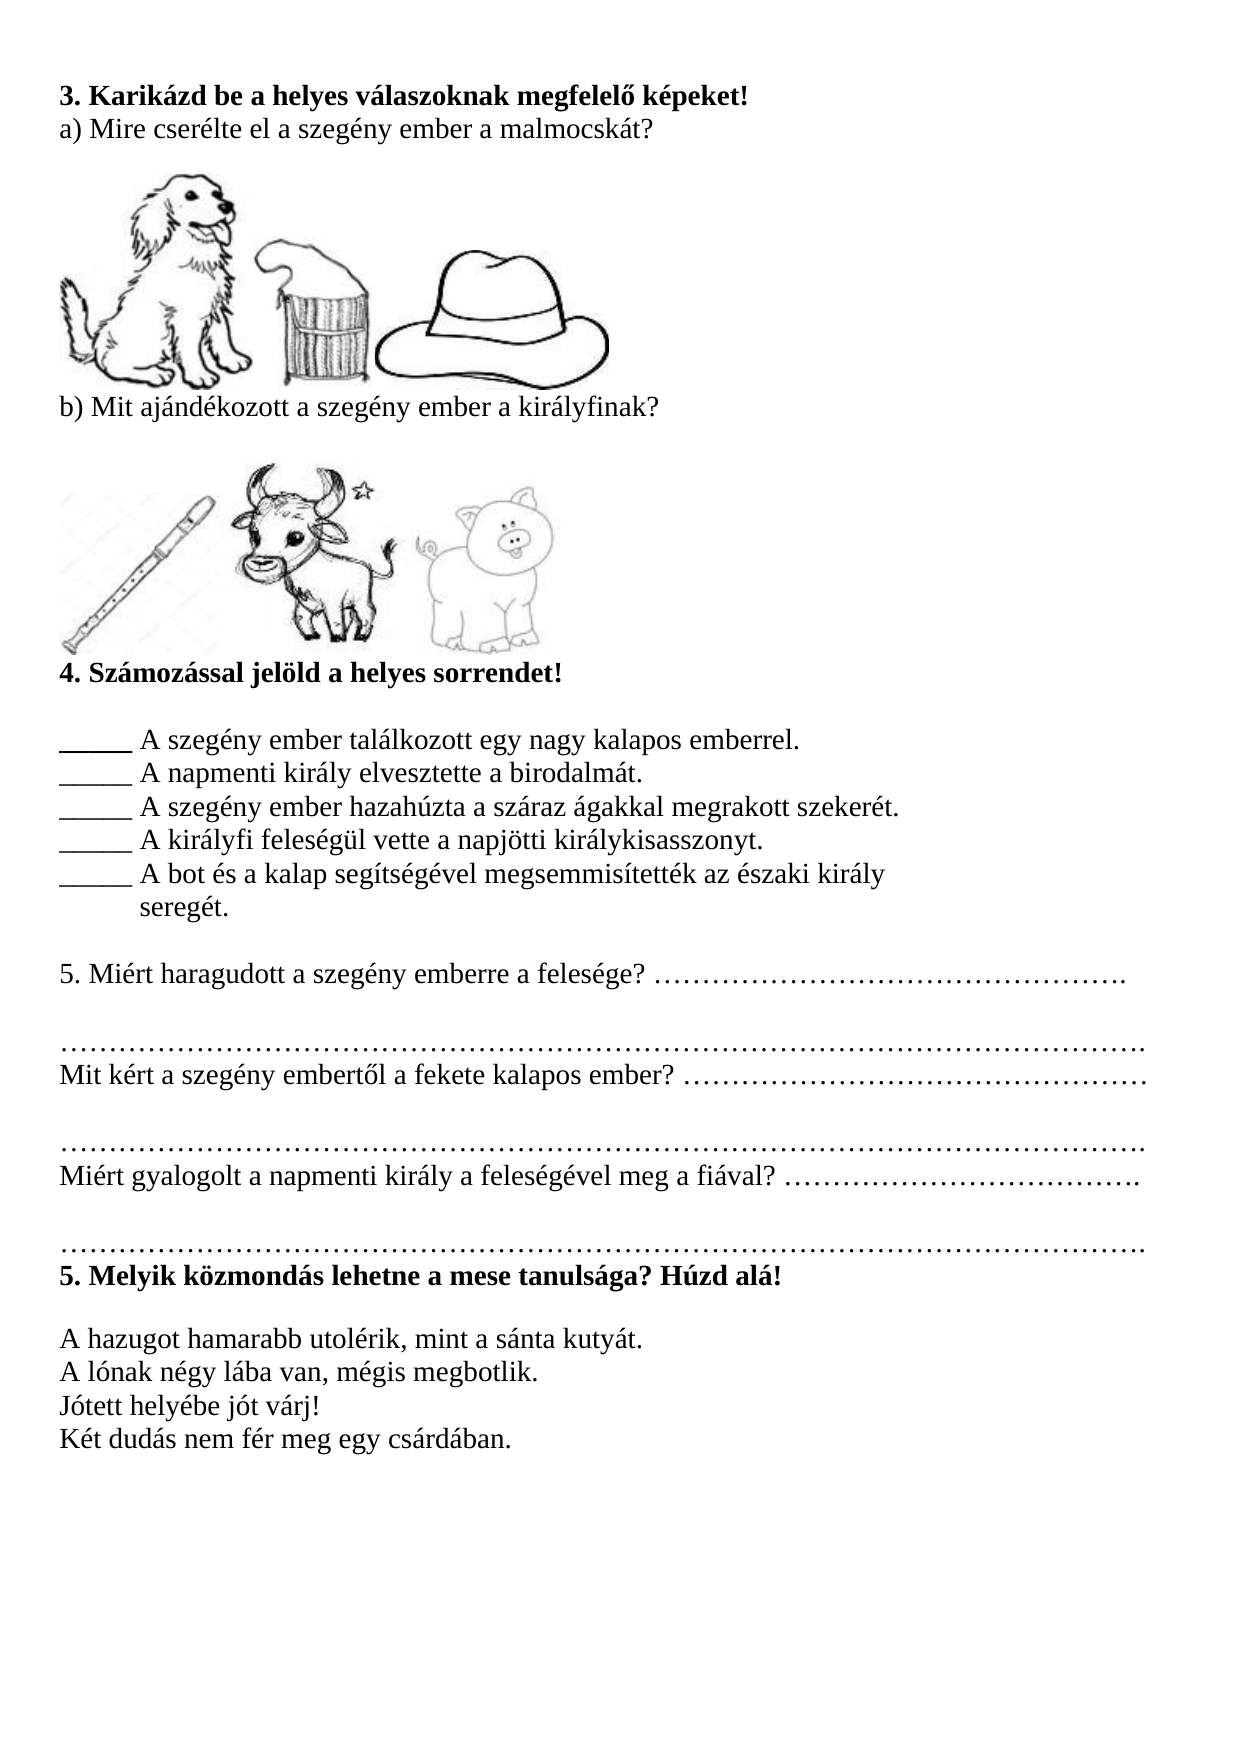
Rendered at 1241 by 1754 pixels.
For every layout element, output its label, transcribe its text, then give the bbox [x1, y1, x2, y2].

picture [59, 451, 564, 655]
text A lónak négy lába van, mégis megbotlik. [59, 1354, 1211, 1388]
text Jótett helyébe jót várj! [59, 1388, 1211, 1421]
text Két dudás nem fér meg egy csárdában. [59, 1421, 1211, 1455]
text _____ A napmenti király elvesztette a birodalmát. [59, 755, 1211, 789]
text 4. Számozással jelöld a helyes sorrendet! [59, 655, 1211, 688]
text _____ A királyfi feleségül vette a napjötti királykisasszonyt. [59, 822, 1211, 856]
text Mit kért a szegény embertől a fekete kalapos ember? ………………………………………… [59, 1057, 1211, 1091]
text …………………………………………………………………………………………………. [59, 1024, 1211, 1057]
text a) Mire cserélte el a szegény ember a malmocskát? [59, 111, 1211, 145]
text Miért gyalogolt a napmenti király a feleségével meg a fiával? ………………………………. [59, 1158, 1211, 1191]
text seregét. [59, 889, 1211, 923]
text _____ A bot és a kalap segítségével megsemmisítették az északi király [59, 856, 1211, 889]
picture [59, 173, 609, 390]
text _____ A szegény ember hazahúzta a száraz ágakkal megrakott szekerét. [59, 789, 1211, 822]
text 5. Miért haragudott a szegény emberre a felesége? …………………………………………. [59, 957, 1211, 990]
text 3. Karikázd be a helyes válaszoknak megfelelő képeket! [59, 78, 1211, 111]
text b) Mit ajándékozott a szegény ember a királyfinak? [59, 389, 1211, 423]
text A hazugot hamarabb utolérik, mint a sánta kutyát. [59, 1321, 1211, 1354]
text …………………………………………………………………………………………………. [59, 1225, 1211, 1258]
text …………………………………………………………………………………………………. [59, 1124, 1211, 1158]
text 5. Melyik közmondás lehetne a mese tanulsága? Húzd alá! [59, 1258, 1211, 1292]
text _____ A szegény ember találkozott egy nagy kalapos emberrel. [59, 722, 1211, 755]
